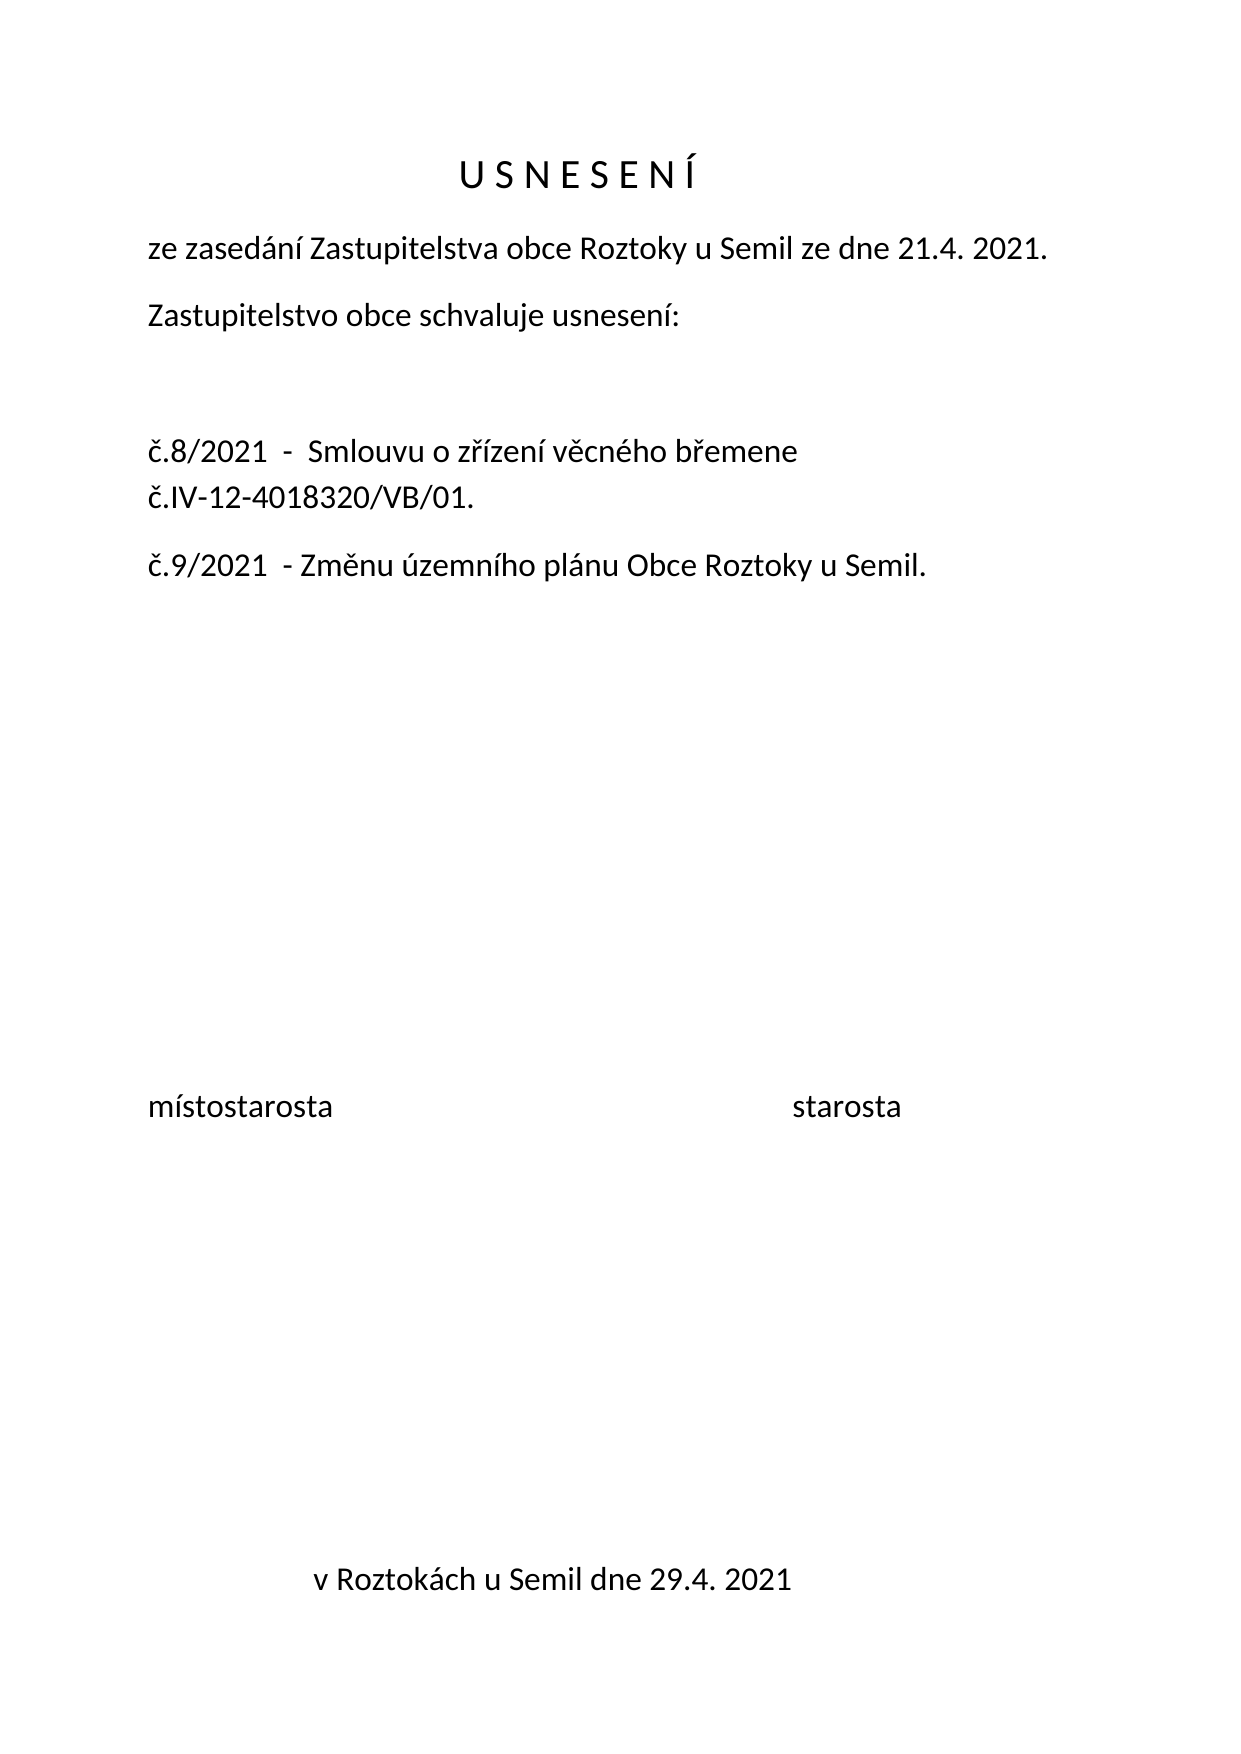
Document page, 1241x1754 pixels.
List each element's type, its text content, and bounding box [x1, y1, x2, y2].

text místostarosta starosta [148, 1085, 1093, 1126]
text č.8/2021 - Smlouvu o zřízení věcného břemene č.IV-12-4018320/VB/01. [148, 430, 1093, 517]
text v Roztokách u Semil dne 29.4. 2021 [148, 1558, 1093, 1599]
text ze zasedání Zastupitelstva obce Roztoky u Semil ze dne 21.4. 2021. [148, 227, 1093, 268]
text U S N E S E N Í [148, 148, 1093, 198]
text Zastupitelstvo obce schvaluje usnesení: [148, 294, 1093, 335]
text č.9/2021 - Změnu územního plánu Obce Roztoky u Semil. [148, 544, 1093, 585]
